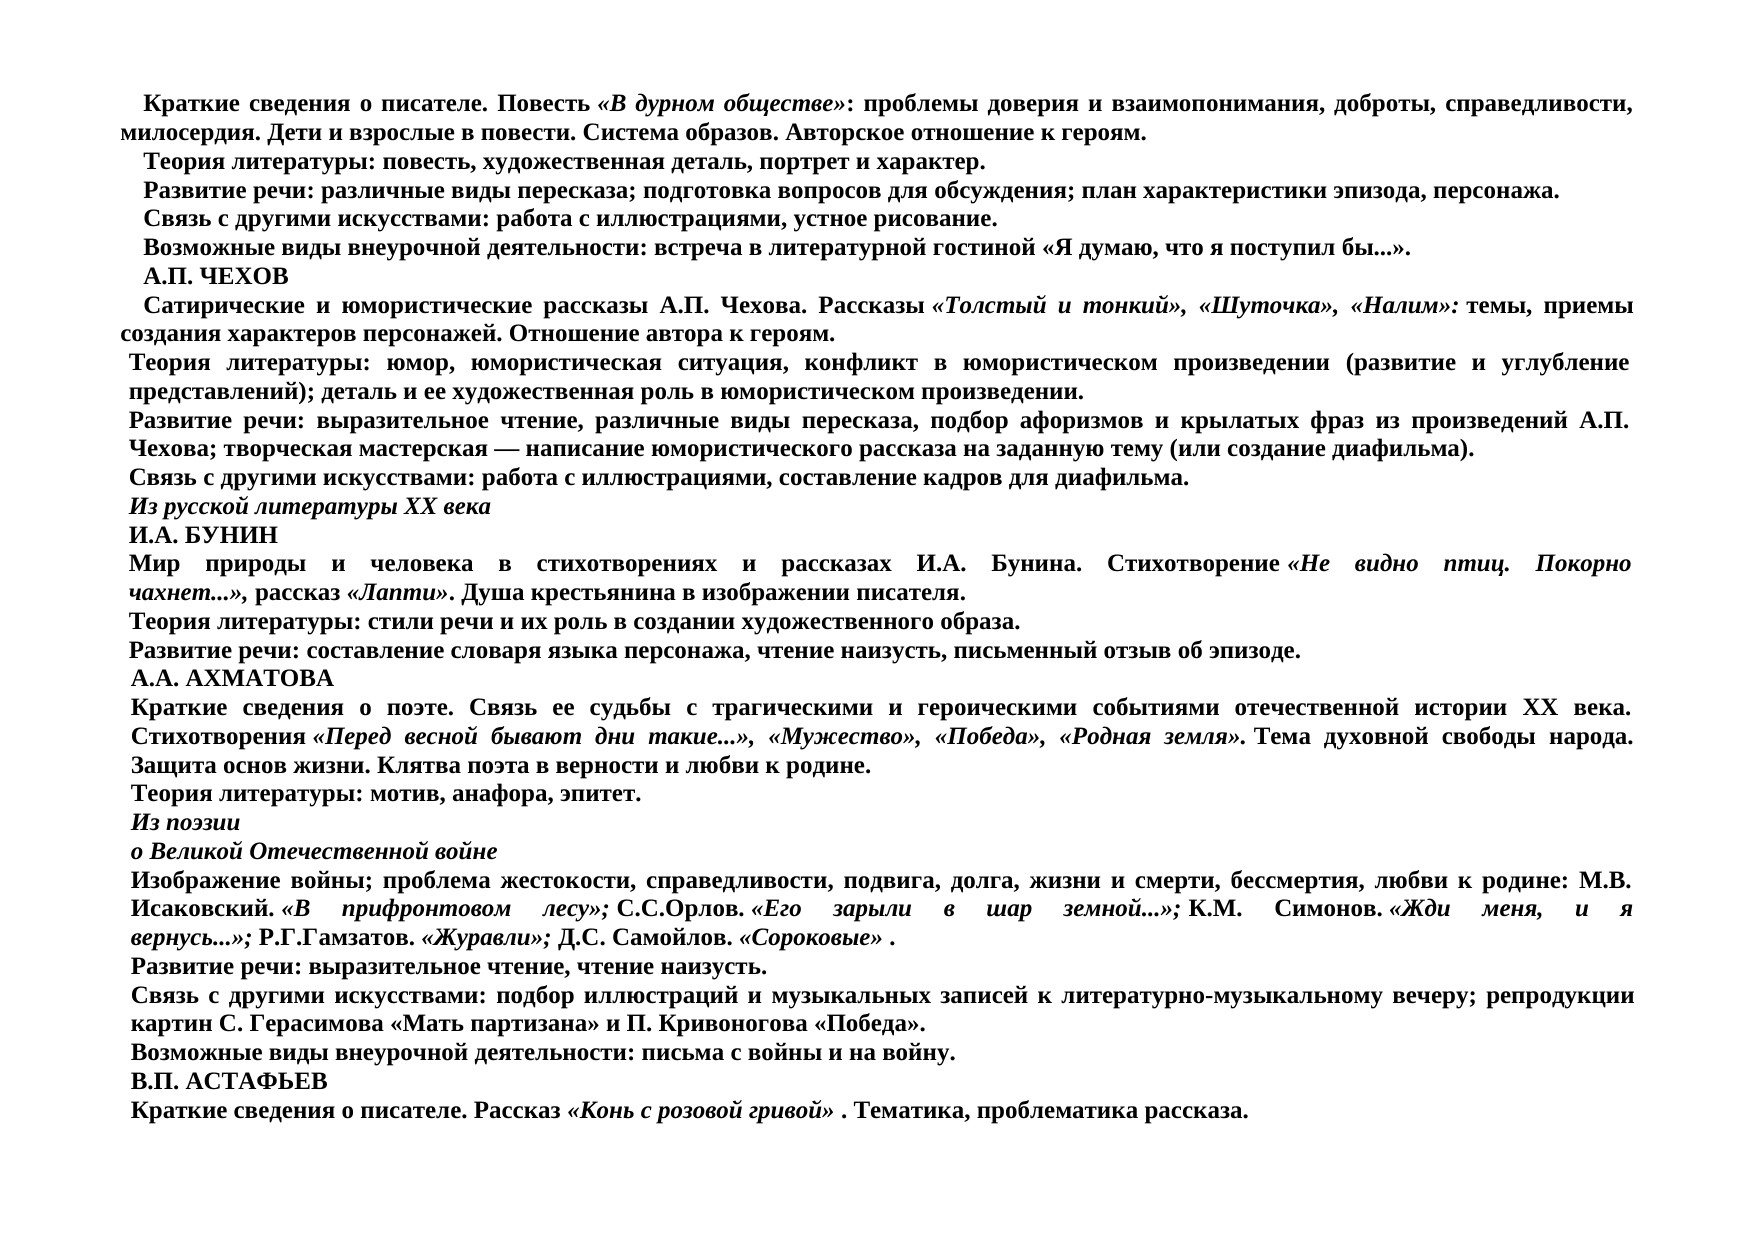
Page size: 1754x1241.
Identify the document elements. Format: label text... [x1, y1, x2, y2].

text Связь с другими искусствами: работа с иллюстрациями, устное рисование. [120, 203, 1634, 232]
text И.А. БУНИН [128, 520, 1636, 548]
text А.П. ЧЕХОВ [120, 261, 1636, 290]
text Краткие сведения о писателе. Рассказ «Конь с розовой гривой» . Тематика, проблематика рассказа. [131, 1095, 1634, 1123]
text Из поэзии [131, 807, 1636, 836]
text Связь с другими искусствами: подбор иллюстраций и музыкальных записей к литературно-музыкальному вечеру; репродукции картин С. Герасимова «Мать партизана» и П. Кривоногова «Победа». [131, 980, 1636, 1037]
text Из русской литературы XX века [128, 491, 1636, 520]
text Развитие речи: выразительное чтение, чтение наизусть. [131, 951, 1636, 980]
text Сатирические и юмористические рассказы А.П. Чехова. Рассказы «Толстый и тонкий», «Шуточка», «Налим»: темы, приемы создания характеров персонажей. Отношение автора к героям. [120, 290, 1634, 347]
text А.А. АХМАТОВА [131, 663, 1636, 692]
text Краткие сведения о поэте. Связь ее судьбы с трагическими и героическими событиями отечественной истории XX века. Стихотворения «Перед весной бывают дни такие...», «Мужество», «Победа», «Родная земля». Тема духовной свободы народа. Защита основ жизни. Клятва поэта в верности и любви к родине. [131, 692, 1634, 778]
text Возможные виды внеурочной деятельности: письма с войны и на войну. [131, 1037, 1634, 1066]
text Развитие речи: различные виды пересказа; подготовка вопросов для обсуждения; план характеристики эпизода, персонажа. [120, 175, 1634, 203]
text Развитие речи: составление словаря языка персонажа, чтение наизусть, письменный отзыв об эпизоде. [128, 635, 1632, 663]
text Возможные виды внеурочной деятельности: встреча в литературной гостиной «Я думаю, что я поступил бы...». [120, 232, 1634, 261]
text о Великой Отечественной войне [131, 836, 1636, 865]
text Развитие речи: выразительное чтение, различные виды пересказа, подбор афоризмов и крылатых фраз из произведений А.П. Чехова; творческая мастерская — написание юмористического рассказа на заданную тему (или создание диафильма). [128, 405, 1632, 462]
text Теория литературы: юмор, юмористическая ситуация, конфликт в юмористическом произведении (развитие и углубление представлений); деталь и ее художественная роль в юмористическом произведении. [128, 347, 1632, 405]
text Изображение войны; проблема жестокости, справедливости, подвига, долга, жизни и смерти, бессмертия, любви к родине: М.В. Исаковский. «В прифронтовом лесу»; С.С.Орлов. «Его зарыли в шар земной...»; К.М. Симонов. «Жди меня, и я вернусь...»; Р.Г.Гамзатов. «Журавли»; Д.С. Самойлов. «Сороковые» . [131, 865, 1634, 951]
text В.П. АСТАФЬЕВ [131, 1066, 1636, 1095]
text Теория литературы: стили речи и их роль в создании художественного образа. [128, 606, 1632, 635]
text Теория литературы: повесть, художественная деталь, портрет и характер. [120, 146, 1634, 175]
text Связь с другими искусствами: работа с иллюстрациями, составление кадров для диафильма. [128, 462, 1632, 491]
text Теория литературы: мотив, анафора, эпитет. [131, 778, 1636, 807]
text Краткие сведения о писателе. Повесть «В дурном обществе»: проблемы доверия и взаимопонимания, доброты, справедливости, милосердия. Дети и взрослые в повести. Система образов. Авторское отношение к героям. [120, 88, 1634, 146]
text Мир природы и человека в стихотворениях и рассказах И.А. Бунина. Стихотворение «Не видно птиц. Покорно чахнет...», рассказ «Лапти». Душа крестьянина в изображении писателя. [128, 548, 1632, 606]
